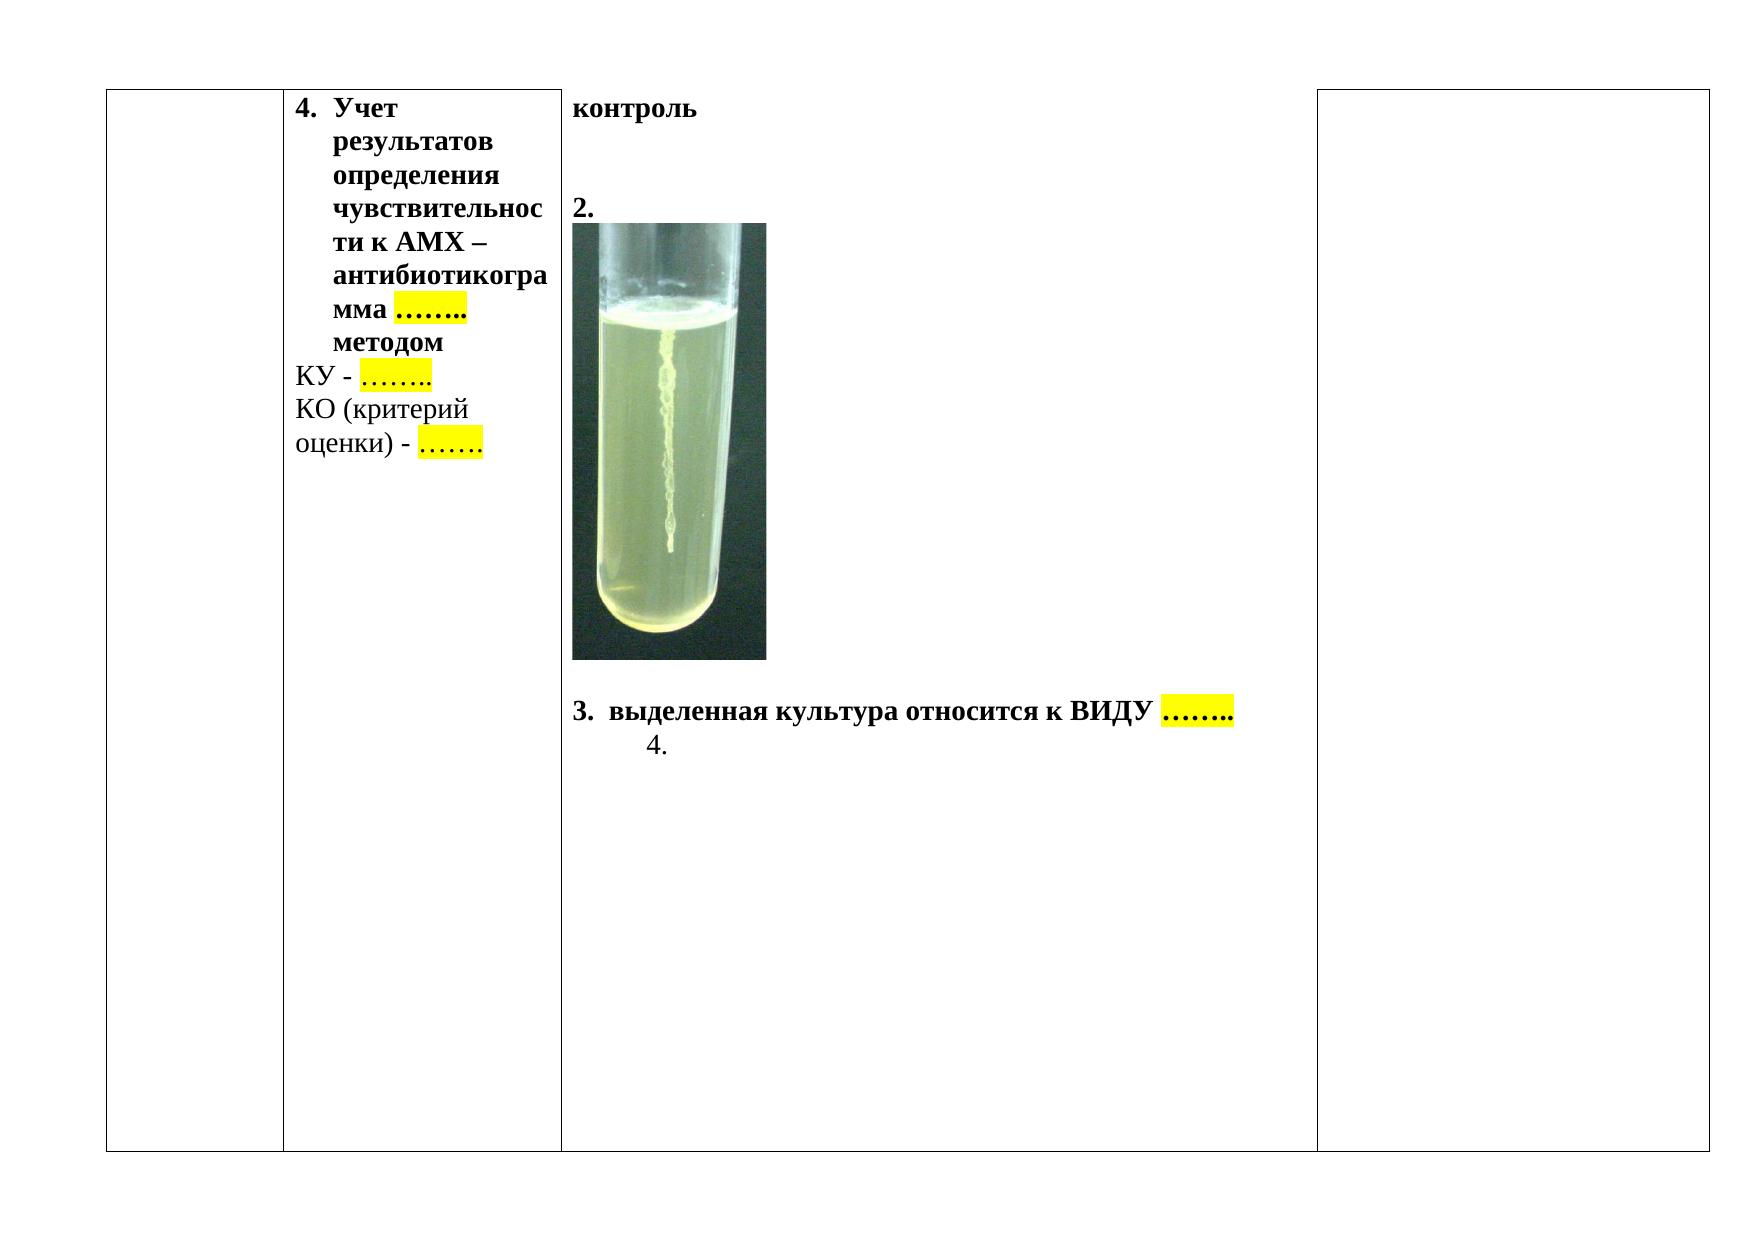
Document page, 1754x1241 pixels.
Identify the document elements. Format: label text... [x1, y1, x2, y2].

table_cell 1.3 Верхняя пробирка - опыт Нижняя пробирка – контроль 2. 3. выделенная культура относится к ВИДУ …….. [562, 89, 1317, 727]
table_cell [1318, 727, 1709, 1151]
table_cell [562, 727, 1317, 1151]
picture [572, 223, 767, 660]
table_cell [107, 727, 283, 1151]
table_cell [284, 727, 561, 1151]
